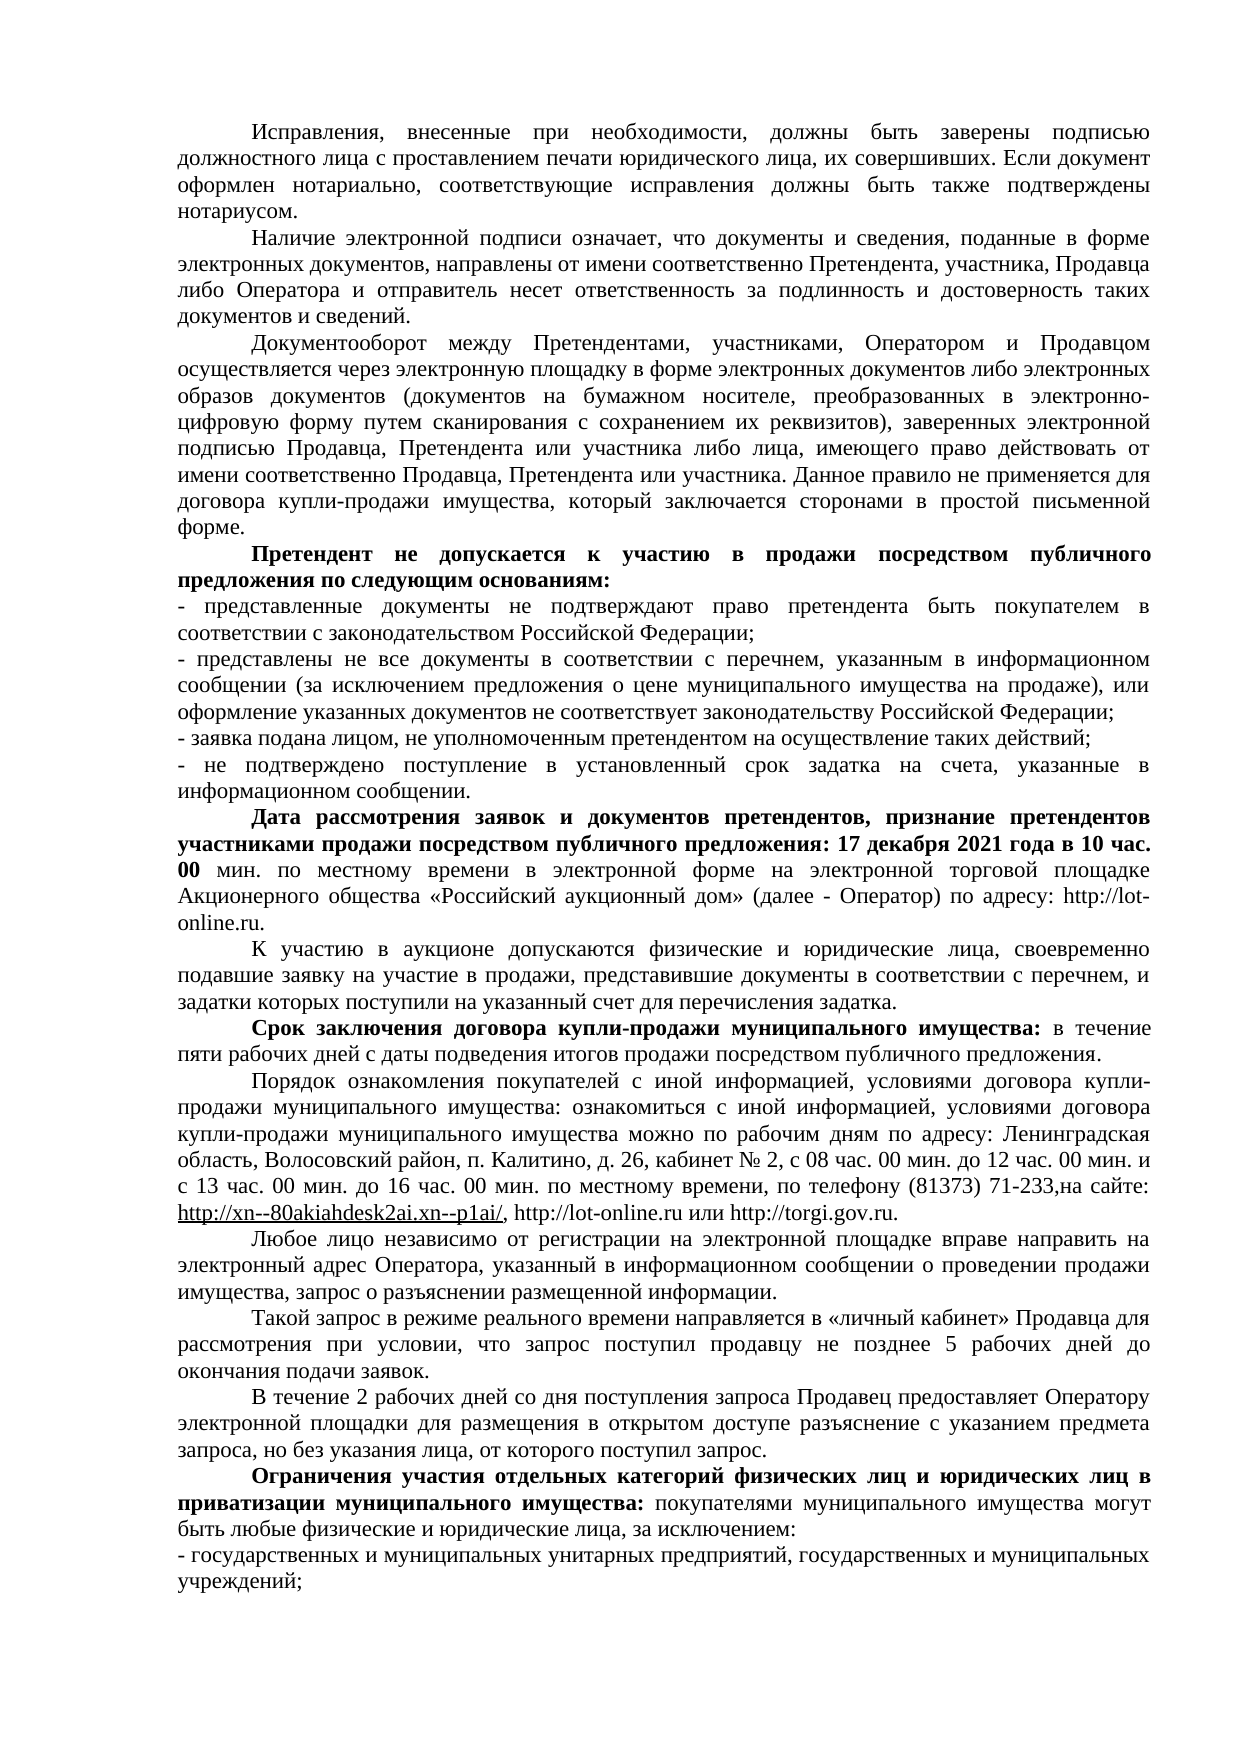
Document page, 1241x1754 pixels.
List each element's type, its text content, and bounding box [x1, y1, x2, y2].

text Документооборот между Претендентами, участниками, Оператором и Продавцом осуществляется через электронную площадку в форме электронных документов либо электронных образов документов (документов на бумажном носителе, преобразованных в электронно-цифровую форму путем сканирования с сохранением их реквизитов), заверенных электронной подписью Продавца, Претендента или участника либо лица, имеющего право действовать от имени соответственно Продавца, Претендента или участника. Данное правило не применяется для договора купли-продажи имущества, который заключается сторонами в простой письменной форме. [177, 329, 1152, 540]
text Любое лицо независимо от регистрации на электронной площадке вправе направить на электронный адрес Оператора, указанный в информационном сообщении о проведении продажи имущества, запрос о разъяснении размещенной информации. [177, 1225, 1152, 1304]
text - представленные документы не подтверждают право претендента быть покупателем в соответствии с законодательством Российской Федерации; [177, 592, 1152, 645]
text - представлены не все документы в соответствии с перечнем, указанным в информационном сообщении (за исключением предложения о цене муниципального имущества на продаже), или оформление указанных документов не соответствует законодательству Российской Федерации; [177, 645, 1152, 724]
text Дата рассмотрения заявок и документов претендентов, признание претендентов участниками продажи посредством публичного предложения: 17 декабря 2021 года в 10 час. 00 мин. по местному времени в электронной форме на электронной торговой площадке Акционерного общества «Российский аукционный дом» (далее - Оператор) по адресу: http://lot-online.ru. [177, 803, 1152, 935]
text Исправления, внесенные при необходимости, должны быть заверены подписью должностного лица с проставлением печати юридического лица, их совершивших. Если документ оформлен нотариально, соответствующие исправления должны быть также подтверждены нотариусом. [177, 118, 1152, 223]
text В течение 2 рабочих дней со дня поступления запроса Продавец предоставляет Оператору электронной площадки для размещения в открытом доступе разъяснение с указанием предмета запроса, но без указания лица, от которого поступил запрос. [177, 1383, 1152, 1462]
text Такой запрос в режиме реального времени направляется в «личный кабинет» Продавца для рассмотрения при условии, что запрос поступил продавцу не позднее 5 рабочих дней до окончания подачи заявок. [177, 1304, 1152, 1383]
text - заявка подана лицом, не уполномоченным претендентом на осуществление таких действий; [177, 724, 1152, 751]
text - государственных и муниципальных унитарных предприятий, государственных и муниципальных учреждений; [177, 1541, 1152, 1594]
text Наличие электронной подписи означает, что документы и сведения, поданные в форме электронных документов, направлены от имени соответственно Претендента, участника, Продавца либо Оператора и отправитель несет ответственность за подлинность и достоверность таких документов и сведений. [177, 223, 1152, 329]
text Ограничения участия отдельных категорий физических лиц и юридических лиц в приватизации муниципального имущества: покупателями муниципального имущества могут быть любые физические и юридические лица, за исключением: [177, 1462, 1152, 1541]
text Срок заключения договора купли-продажи муниципального имущества: в течение пяти рабочих дней с даты подведения итогов продажи посредством публичного предложения. [177, 1014, 1152, 1067]
text К участию в аукционе допускаются физические и юридические лица, своевременно подавшие заявку на участие в продажи, представившие документы в соответствии с перечнем, и задатки которых поступили на указанный счет для перечисления задатка. [177, 935, 1152, 1014]
text Порядок ознакомления покупателей с иной информацией, условиями договора купли-продажи муниципального имущества: ознакомиться с иной информацией, условиями договора купли-продажи муниципального имущества можно по рабочим дням по адресу: Ленинградская область, Волосовский район, п. Калитино, д. 26, кабинет № 2, с 08 час. 00 мин. до 12 час. 00 мин. и с 13 час. 00 мин. до 16 час. 00 мин. по местному времени, по телефону (81373) 71-233,на сайте: http://xn--80akiahdesk2ai.xn--p1ai/, http://lot-online.ru или http://torgi.gov.ru. [177, 1067, 1152, 1225]
text - не подтверждено поступление в установленный срок задатка на счета, указанные в информационном сообщении. [177, 751, 1152, 803]
text Претендент не допускается к участию в продажи посредством публичного предложения по следующим основаниям: [177, 540, 1152, 592]
